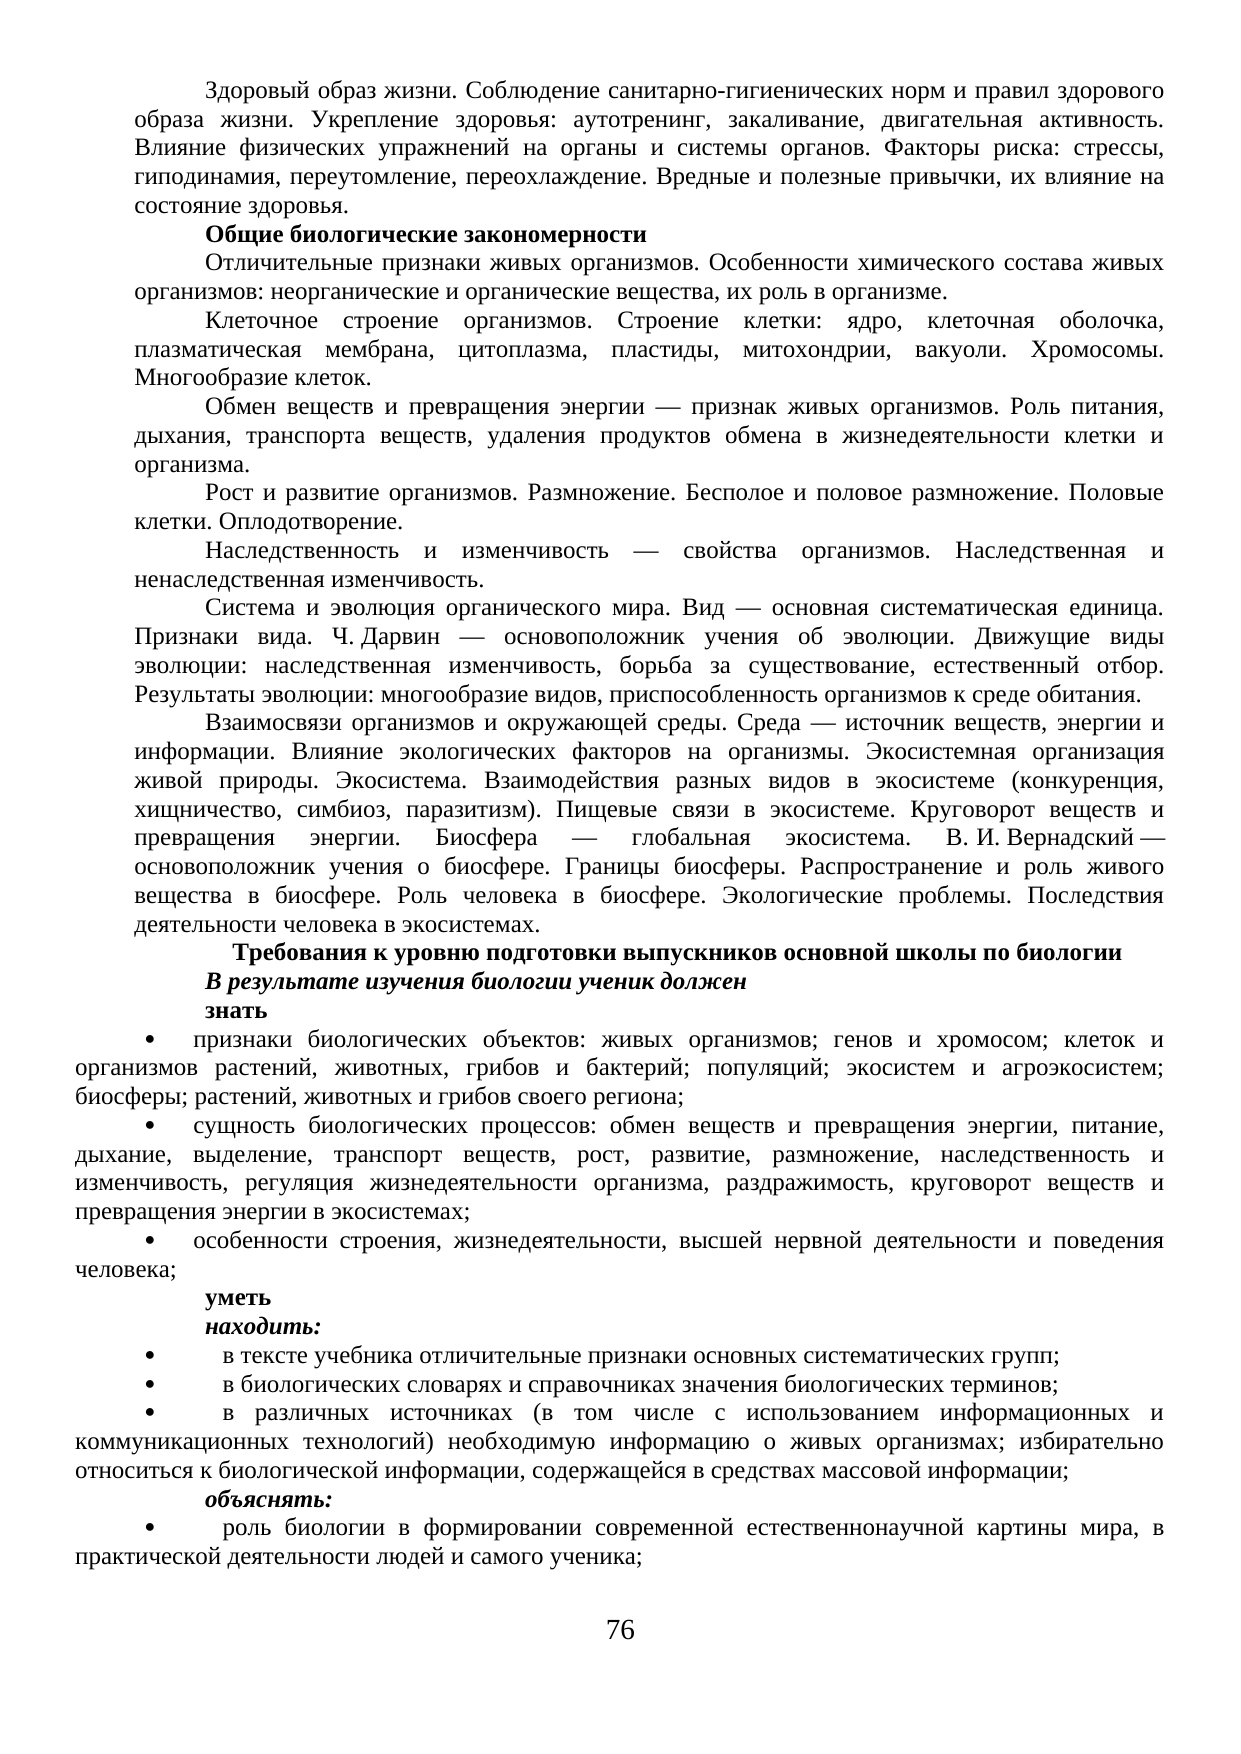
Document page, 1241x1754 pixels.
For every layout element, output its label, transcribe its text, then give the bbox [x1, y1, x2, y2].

text Обмен веществ и превращения энергии — признак живых организмов. Роль питания, дыхания, транспорта веществ, удаления продуктов обмена в жизнедеятельности клетки и организма. [134, 391, 1165, 477]
text Отличительные признаки живых организмов. Особенности химического состава живых организмов: неорганические и органические вещества, их роль в организме. [134, 247, 1165, 305]
text объяснять: [134, 1484, 1165, 1512]
list в тексте учебника отличительные признаки основных систематических групп; [75, 1340, 1165, 1369]
text Клеточное строение организмов. Строение клетки: ядро, клеточная оболочка, плазматическая мембрана, цитоплазма, пластиды, митохондрии, вакуоли. Хромосомы. Многообразие клеток. [134, 305, 1165, 391]
text Требования к уровню подготовки выпускников основной школы по биологии [134, 937, 1149, 966]
list особенности строения, жизнедеятельности, высшей нервной деятельности и поведения человека; [75, 1225, 1165, 1282]
text В результате изучения биологии ученик должен [134, 966, 1165, 995]
text Наследственность и изменчивость — свойства организмов. Наследственная и ненаследственная изменчивость. [134, 535, 1165, 592]
text Система и эволюция органического мира. Вид — основная систематическая единица. Признаки вида. Ч. Дарвин — основоположник учения об эволюции. Движущие виды эволюции: наследственная изменчивость, борьба за существование, естественный отбор. Результаты эволюции: многообразие видов, приспособленность организмов к среде обитания. [134, 592, 1165, 707]
text знать [134, 995, 1165, 1024]
text Взаимосвязи организмов и окружающей среды. Среда — источник веществ, энергии и информации. Влияние экологических факторов на организмы. Экосистемная организация живой природы. Экосистема. Взаимодействия разных видов в экосистеме (конкуренция, хищничество, симбиоз, паразитизм). Пищевые связи в экосистеме. Круговорот веществ и превращения энергии. Биосфера — глобальная экосистема. В. И. Вернадский — основоположник учения о биосфере. Границы биосферы. Распространение и роль живого вещества в биосфере. Роль человека в биосфере. Экологические проблемы. Последствия деятельности человека в экосистемах. [134, 707, 1165, 937]
text Рост и развитие организмов. Размножение. Бесполое и половое размножение. Половые клетки. Оплодотворение. [134, 477, 1165, 535]
list признаки биологических объектов: живых организмов; генов и хромосом; клеток и организмов растений, животных, грибов и бактерий; популяций; экосистем и агроэкосистем; биосферы; растений, животных и грибов своего региона; [75, 1024, 1165, 1110]
list роль биологии в формировании современной естественнонаучной картины мира, в практической деятельности людей и самого ученика; [75, 1512, 1165, 1570]
text уметь [134, 1282, 1165, 1311]
list в биологических словарях и справочниках значения биологических терминов; [75, 1369, 1165, 1397]
text Здоровый образ жизни. Соблюдение санитарно-гигиенических норм и правил здорового образа жизни. Укрепление здоровья: аутотренинг, закаливание, двигательная активность. Влияние физических упражнений на органы и системы органов. Факторы риска: стрессы, гиподинамия, переутомление, переохлаждение. Вредные и полезные привычки, их влияние на состояние здоровья. [134, 75, 1165, 219]
text находить: [134, 1311, 1165, 1340]
list сущность биологических процессов: обмен веществ и превращения энергии, питание, дыхание, выделение, транспорт веществ, рост, развитие, размножение, наследственность и изменчивость, регуляция жизнедеятельности организма, раздражимость, круговорот веществ и превращения энергии в экосистемах; [75, 1110, 1165, 1225]
list в различных источниках (в том числе с использованием информационных и коммуникационных технологий) необходимую информацию о живых организмах; избирательно относиться к биологической информации, содержащейся в средствах массовой информации; [75, 1397, 1165, 1484]
text Общие биологические закономерности [134, 219, 1165, 247]
